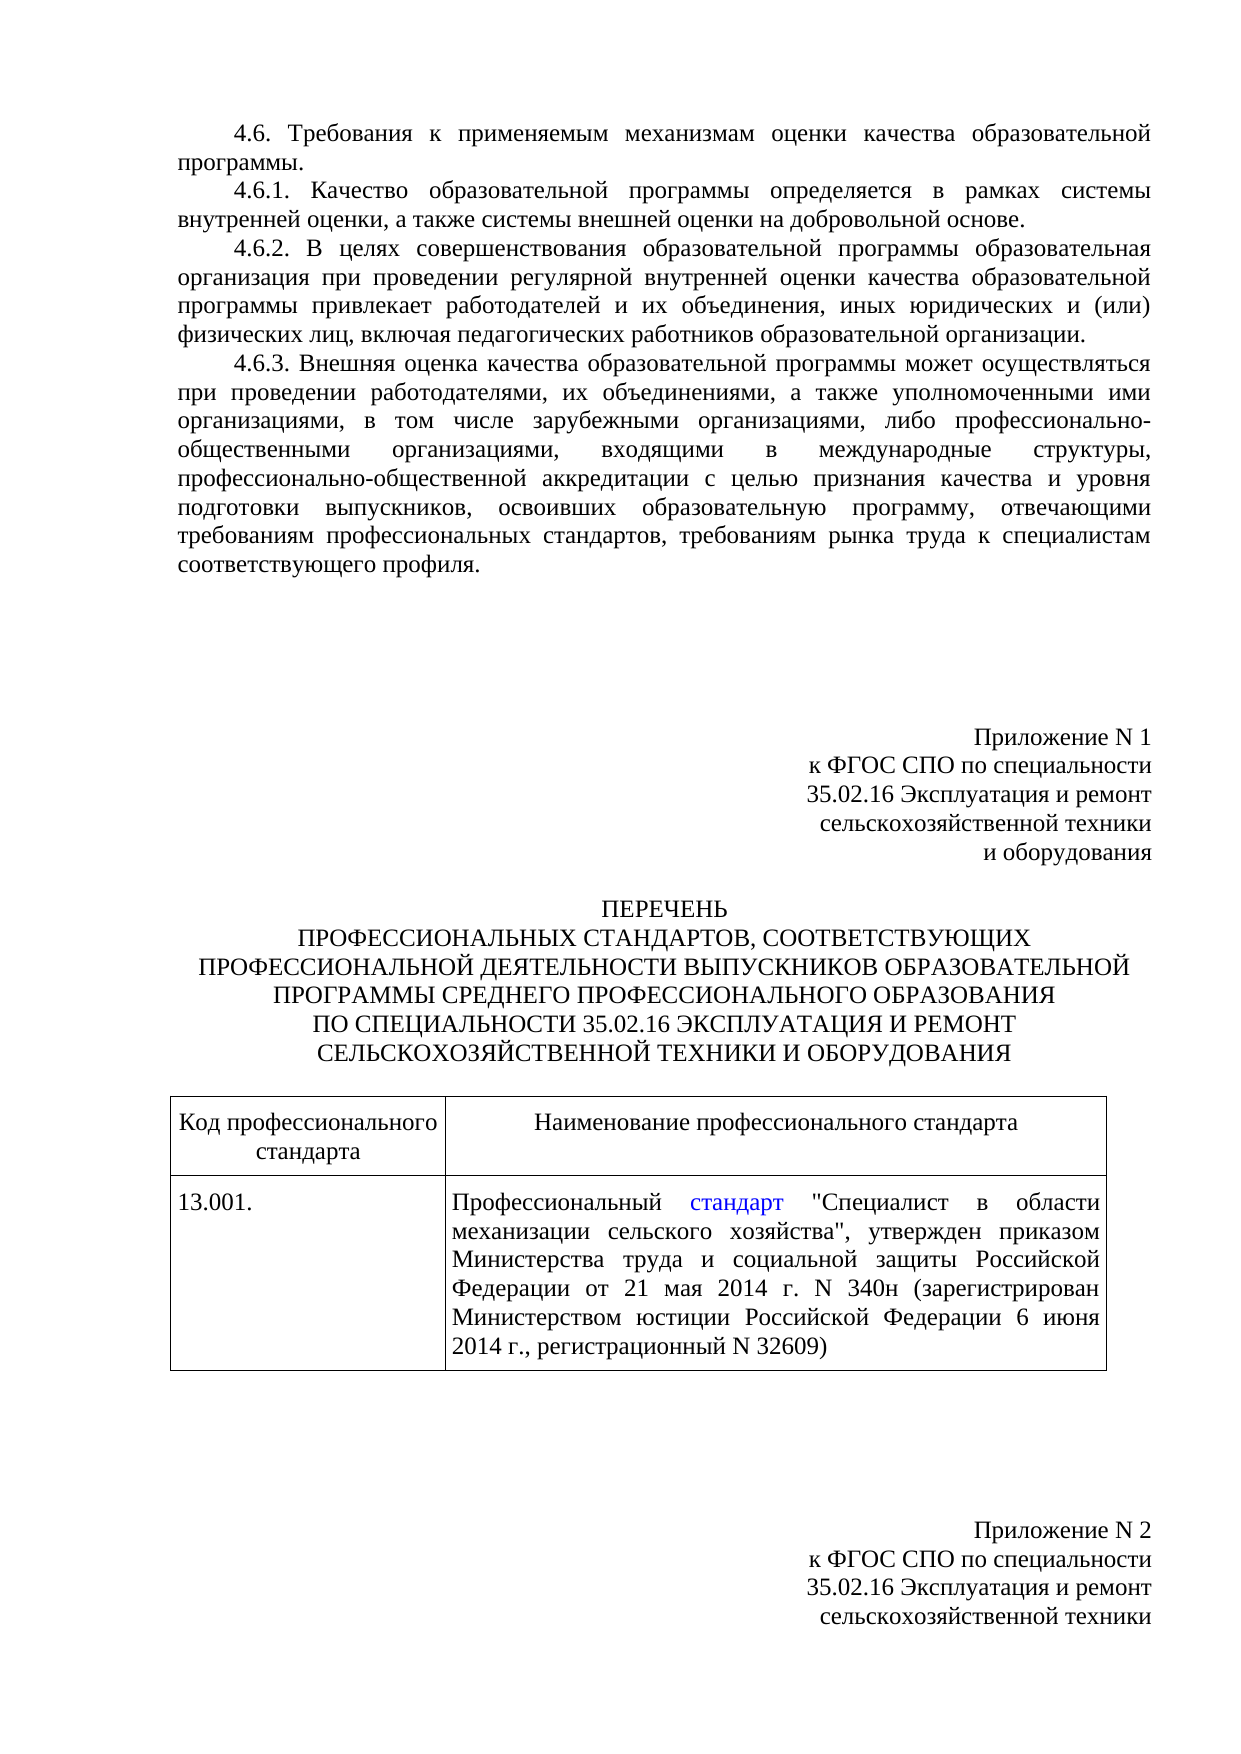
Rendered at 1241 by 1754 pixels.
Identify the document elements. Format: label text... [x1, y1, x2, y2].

text ПРОГРАММЫ СРЕДНЕГО ПРОФЕССИОНАЛЬНОГО ОБРАЗОВАНИЯ [177, 981, 1152, 1009]
text 4.6. Требования к применяемым механизмам оценки качества образовательной программы. [177, 118, 1152, 176]
text ПЕРЕЧЕНЬ [177, 894, 1152, 923]
table_header Наименование профессионального стандарта [446, 1097, 1106, 1175]
text ПРОФЕССИОНАЛЬНЫХ СТАНДАРТОВ, СООТВЕТСТВУЮЩИХ [177, 923, 1152, 952]
text 4.6.3. Внешняя оценка качества образовательной программы может осуществляться при проведении работодателями, их объединениями, а также уполномоченными ими организациями, в том числе зарубежными организациями, либо профессионально-общественными организациями, входящими в международные структуры, профессионально-общественной аккредитации с целью признания качества и уровня подготовки выпускников, освоивших образовательную программу, отвечающими требованиям профессиональных стандартов, требованиям рынка труда к специалистам соответствующего профиля. [177, 348, 1152, 578]
table_cell Профессиональный стандарт "Специалист в области механизации сельского хозяйства", утвержден приказом Министерства труда и социальной защиты Российской Федерации от 21 мая 2014 г. N 340н (зарегистрирован Министерством юстиции Российской Федерации 6 июня 2014 г., регистрационный N 32609) [446, 1176, 1106, 1370]
text 4.6.2. В целях совершенствования образовательной программы образовательная организация при проведении регулярной внутренней оценки качества образовательной программы привлекает работодателей и их объединения, иных юридических и (или) физических лиц, включая педагогических работников образовательной организации. [177, 233, 1152, 348]
text 35.02.16 Эксплуатация и ремонт [177, 1572, 1152, 1601]
text 35.02.16 Эксплуатация и ремонт [177, 779, 1152, 808]
text ПО СПЕЦИАЛЬНОСТИ 35.02.16 ЭКСПЛУАТАЦИЯ И РЕМОНТ [177, 1009, 1152, 1038]
text СЕЛЬСКОХОЗЯЙСТВЕННОЙ ТЕХНИКИ И ОБОРУДОВАНИЯ [177, 1038, 1152, 1067]
text Приложение N 2 [177, 1515, 1152, 1544]
text к ФГОС СПО по специальности [177, 1544, 1152, 1572]
text ПРОФЕССИОНАЛЬНОЙ ДЕЯТЕЛЬНОСТИ ВЫПУСКНИКОВ ОБРАЗОВАТЕЛЬНОЙ [177, 952, 1152, 981]
text сельскохозяйственной техники [177, 808, 1152, 837]
table_header Код профессионального стандарта [171, 1097, 445, 1175]
text к ФГОС СПО по специальности [177, 751, 1152, 779]
text 4.6.1. Качество образовательной программы определяется в рамках системы внутренней оценки, а также системы внешней оценки на добровольной основе. [177, 176, 1152, 233]
text и оборудования [177, 837, 1152, 866]
text Приложение N 1 [177, 722, 1152, 751]
table_cell 13.001. [171, 1176, 445, 1370]
text сельскохозяйственной техники [177, 1601, 1152, 1630]
